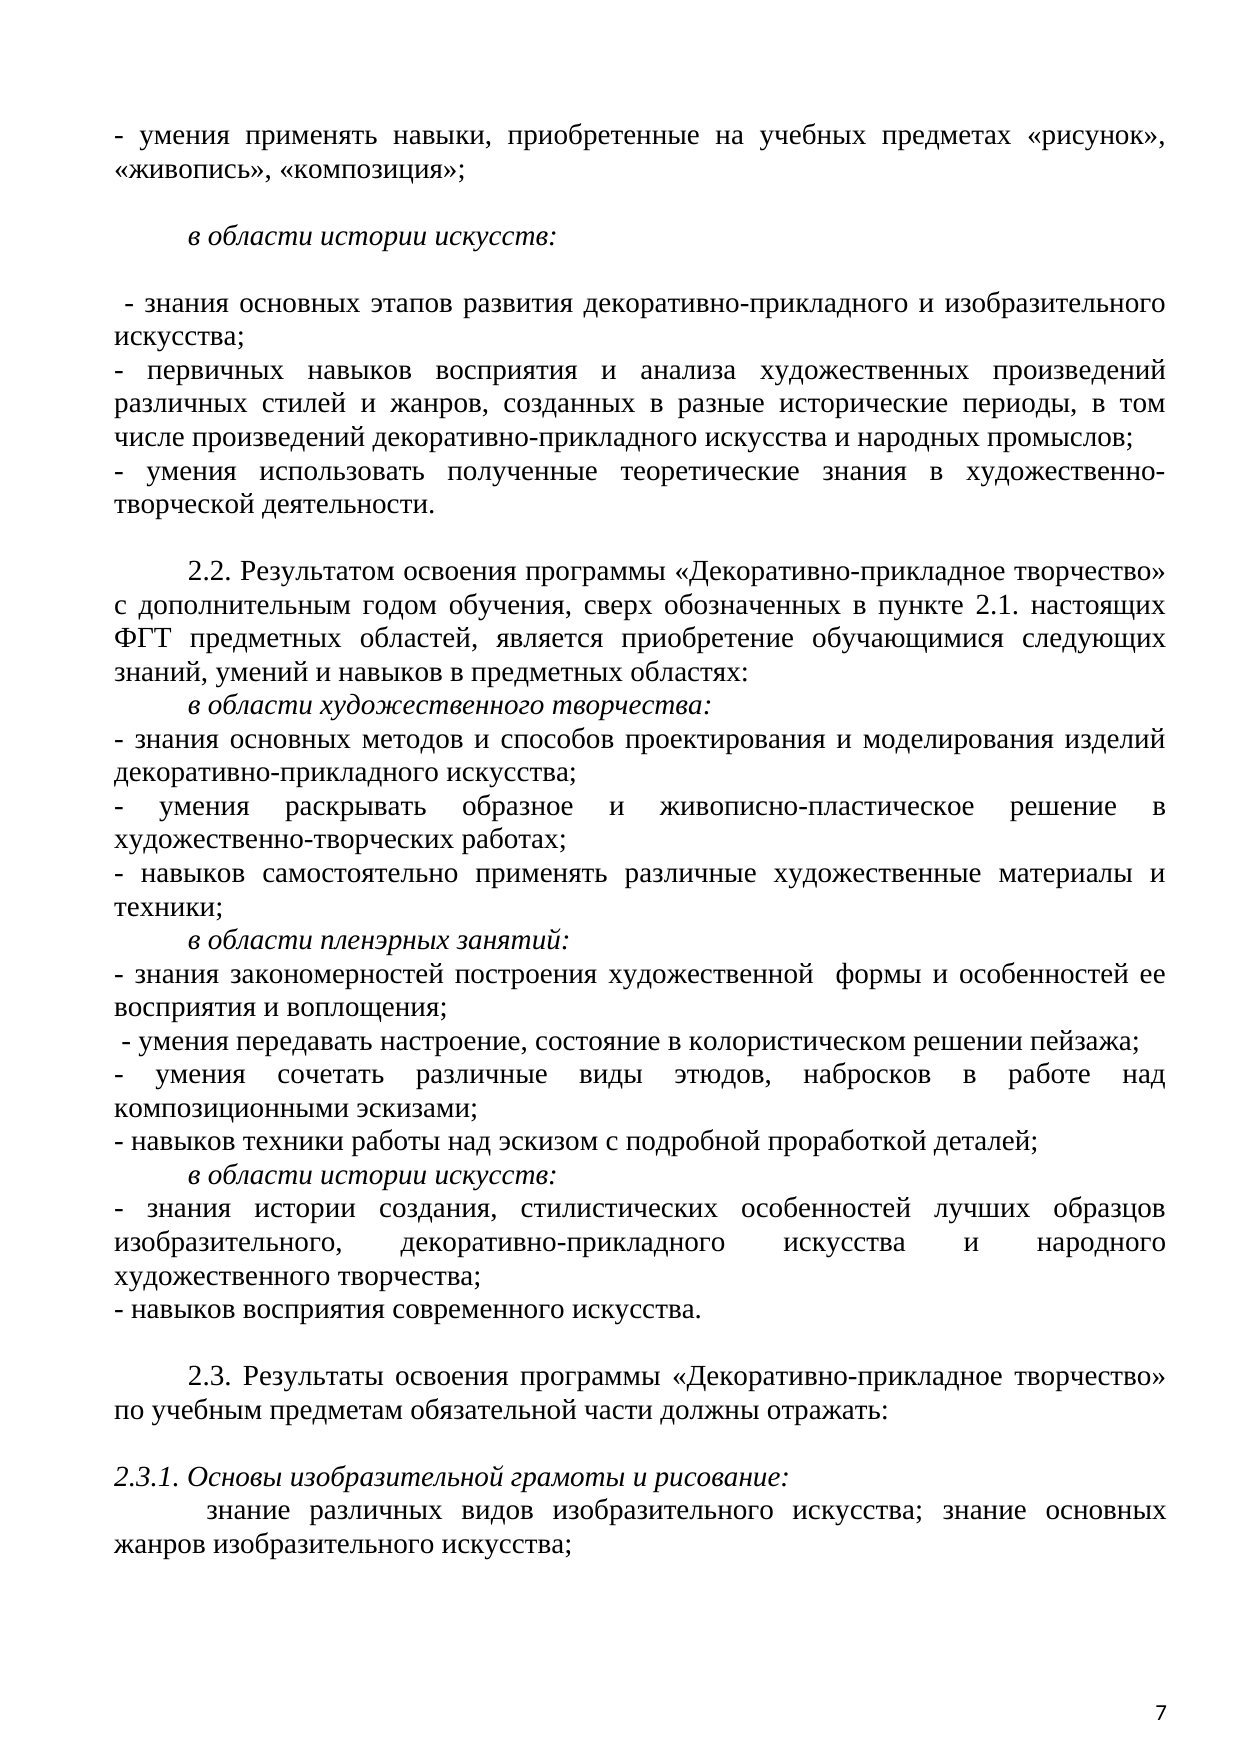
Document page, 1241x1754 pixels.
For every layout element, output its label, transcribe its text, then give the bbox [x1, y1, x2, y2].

text - навыков самостоятельно применять различные художественные материалы и техники; [114, 855, 1167, 922]
text - умения раскрывать образное и живописно-пластическое решение в художественно-творческих работах; [114, 788, 1167, 855]
text - первичных навыков восприятия и анализа художественных произведений различных стилей и жанров, созданных в разные исторические периоды, в том числе произведений декоративно-прикладного искусства и народных промыслов; [114, 352, 1167, 453]
text - умения применять навыки, приобретенные на учебных предметах «рисунок», «живопись», «композиция»; [114, 117, 1167, 184]
text - знания основных этапов развития декоративно-прикладного и изобразительного искусства; [114, 285, 1167, 352]
text - знания закономерностей построения художественной формы и особенностей ее восприятия и воплощения; [114, 956, 1167, 1023]
text - знания истории создания, стилистических особенностей лучших образцов изобразительного, декоративно-прикладного искусства и народного художественного творчества; [114, 1191, 1167, 1291]
text - умения использовать полученные теоретические знания в художественно-творческой деятельности. [114, 453, 1167, 520]
text в области художественного творчества: [114, 687, 1167, 721]
text - навыков техники работы над эскизом с подробной проработкой деталей; [114, 1123, 1167, 1157]
text 2.2. Результатом освоения программы «Декоративно-прикладное творчество» с дополнительным годом обучения, сверх обозначенных в пункте 2.1. настоящих ФГТ предметных областей, является приобретение обучающимися следующих знаний, умений и навыков в предметных областях: [114, 553, 1167, 687]
text - умения передавать настроение, состояние в колористическом решении пейзажа; [114, 1023, 1167, 1056]
text - умения сочетать различные виды этюдов, набросков в работе над композиционными эскизами; [114, 1056, 1167, 1123]
text 2.3. Результаты освоения программы «Декоративно-прикладное творчество» по учебным предметам обязательной части должны отражать: [114, 1358, 1167, 1425]
text в области истории искусств: [114, 1157, 1167, 1191]
text знание различных видов изобразительного искусства; знание основных жанров изобразительного искусства; [114, 1492, 1167, 1559]
text в области истории искусств: [114, 218, 1167, 251]
text - знания основных методов и способов проектирования и моделирования изделий декоративно-прикладного искусства; [114, 721, 1167, 788]
text 2.3.1. Основы изобразительной грамоты и рисование: [114, 1459, 1167, 1492]
text в области пленэрных занятий: [114, 922, 1167, 956]
text - навыков восприятия современного искусства. [114, 1291, 1167, 1325]
